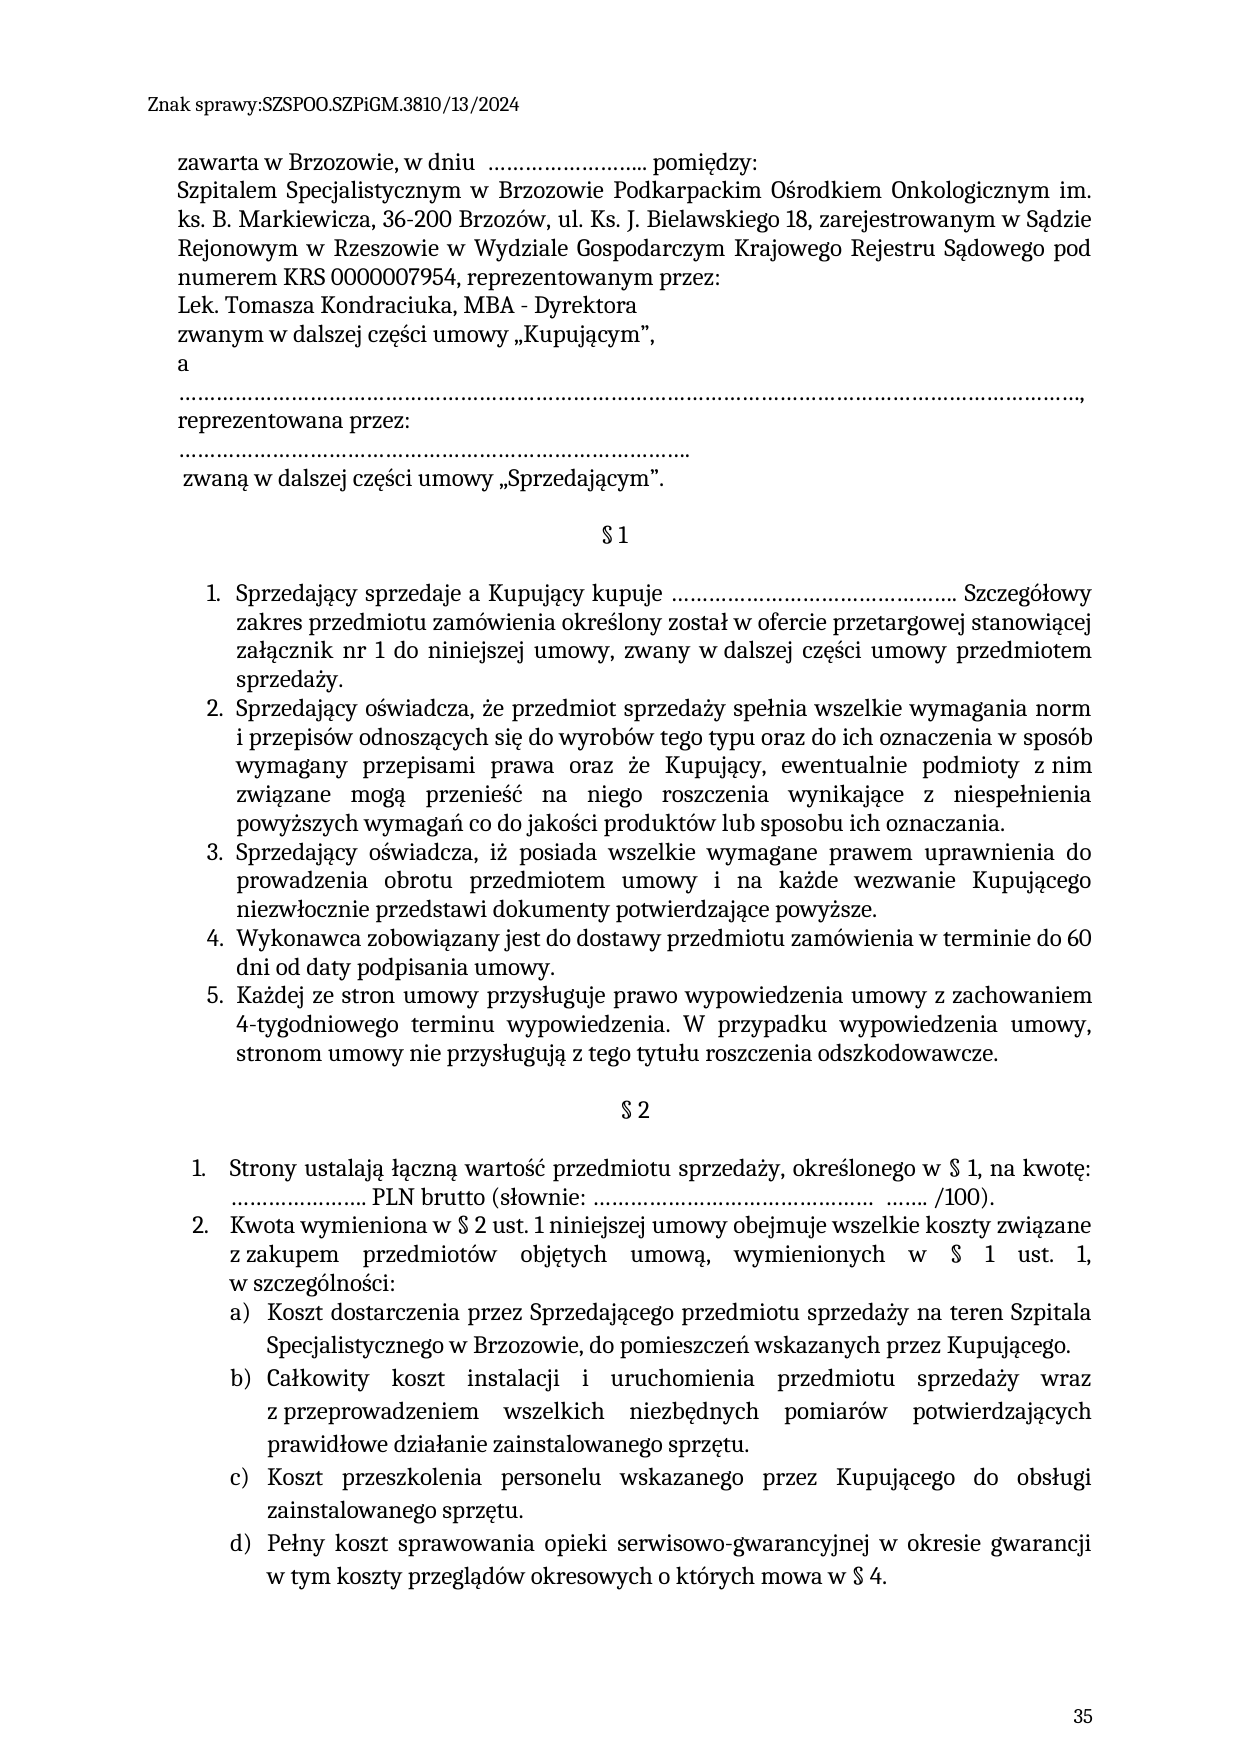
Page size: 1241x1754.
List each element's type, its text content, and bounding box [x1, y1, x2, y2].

text ………………………………………………………………………. [177, 435, 1093, 464]
list Sprzedający oświadcza, że przedmiot sprzedaży spełnia wszelkie wymagania norm i przepisów odnoszących się do wyrobów tego typu oraz do ich oznaczenia w sposób wymagany przepisami prawa oraz że Kupujący, ewentualnie podmioty z nim związane mogą przenieść na niego roszczenia wynikające z niespełnienia powyższych wymagań co do jakości produktów lub sposobu ich oznaczania. [207, 694, 1093, 838]
list Sprzedający sprzedaje a Kupujący kupuje ………………………………………. Szczegółowy zakres przedmiotu zamówienia określony został w ofercie przetargowej stanowiącej załącznik nr 1 do niniejszej umowy, zwany w dalszej części umowy przedmiotem sprzedaży. [207, 579, 1093, 694]
list Każdej ze stron umowy przysługuje prawo wypowiedzenia umowy z zachowaniem 4-tygodniowego terminu wypowiedzenia. W przypadku wypowiedzenia umowy, stronom umowy nie przysługują z tego tytułu roszczenia odszkodowawcze. [207, 981, 1093, 1068]
list Koszt dostarczenia przez Sprzedającego przedmiotu sprzedaży na teren Szpitala Specjalistycznego w Brzozowie, do pomieszczeń wskazanych przez Kupującego. [230, 1298, 1093, 1359]
list Koszt przeszkolenia personelu wskazanego przez Kupującego do obsługi zainstalowanego sprzętu. [230, 1463, 1093, 1524]
text zwanym w dalszej części umowy „Kupującym”, [177, 320, 1093, 349]
text ………………………………………………………………………………………………………………………………, [177, 378, 1093, 406]
list Sprzedający oświadcza, iż posiada wszelkie wymagane prawem uprawnienia do prowadzenia obrotu przedmiotem umowy i na każde wezwanie Kupującego niezwłocznie przedstawi dokumenty potwierdzające powyższe. [207, 838, 1093, 924]
list Strony ustalają łączną wartość przedmiotu sprzedaży, określonego w § 1, na kwotę: …………………. PLN brutto (słownie: ……………………………………… ……. /100). [192, 1154, 1093, 1211]
text a [177, 349, 1093, 378]
text zawarta w Brzozowie, w dniu …………………….. pomiędzy: [177, 148, 1093, 176]
list Całkowity koszt instalacji i uruchomienia przedmiotu sprzedaży wraz z przeprowadzeniem wszelkich niezbędnych pomiarów potwierdzających prawidłowe działanie zainstalowanego sprzętu. [230, 1364, 1093, 1458]
list Kwota wymieniona w § 2 ust. 1 niniejszej umowy obejmuje wszelkie koszty związane z zakupem przedmiotów objętych umową, wymienionych w § 1 ust. 1, w szczególności: [192, 1211, 1093, 1298]
list Pełny koszt sprawowania opieki serwisowo-gwarancyjnej w okresie gwarancji w tym koszty przeglądów okresowych o których mowa w § 4. [230, 1529, 1093, 1591]
text zwaną w dalszej części umowy „Sprzedającym”. [177, 464, 1093, 493]
text § 1 [177, 521, 1093, 550]
text Szpitalem Specjalistycznym w Brzozowie Podkarpackim Ośrodkiem Onkologicznym im. ks. B. Markiewicza, 36-200 Brzozów, ul. Ks. J. Bielawskiego 18, zarejestrowanym w Sądzie Rejonowym w Rzeszowie w Wydziale Gospodarczym Krajowego Rejestru Sądowego pod numerem KRS 0000007954, reprezentowanym przez: [177, 176, 1093, 291]
text reprezentowana przez: [177, 406, 1093, 435]
text Lek. Tomasza Kondraciuka, MBA - Dyrektora [177, 291, 1093, 320]
text § 2 [177, 1096, 1093, 1125]
list Wykonawca zobowiązany jest do dostawy przedmiotu zamówienia w terminie do 60 dni od daty podpisania umowy. [207, 924, 1093, 981]
